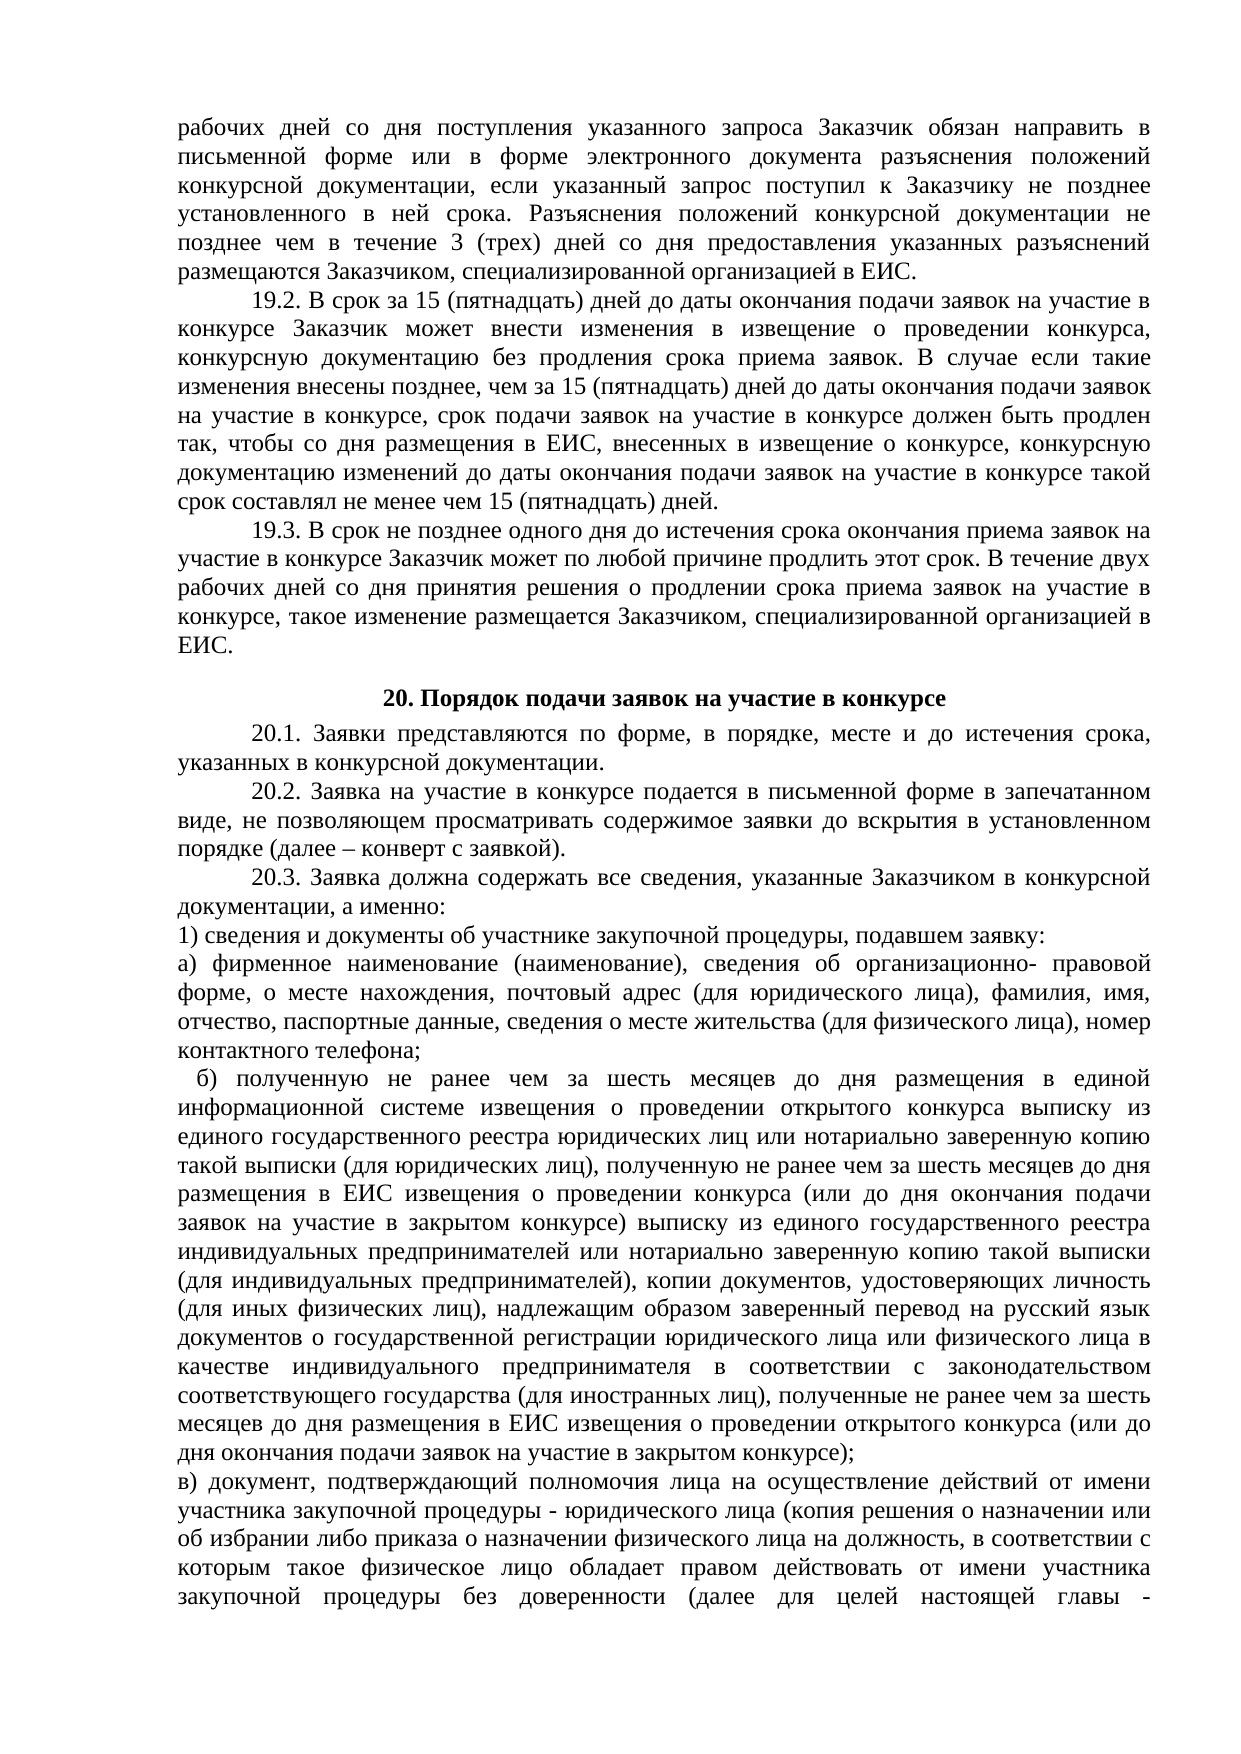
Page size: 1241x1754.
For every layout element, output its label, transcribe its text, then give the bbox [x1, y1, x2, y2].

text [177, 1466, 1152, 1610]
text 20.3. Заявка должна содержать все сведения, указанные Заказчиком в конкурсной документации, а именно: [177, 862, 1152, 920]
text 20.2. Заявка на участие в конкурсе подается в письменной форме в запечатанном виде, не позволяющем просматривать содержимое заявки до вскрытия в установленном порядке (далее – конверт с заявкой). [177, 776, 1152, 862]
subtitle 20. Порядок подачи заявок на участие в конкурсе [177, 683, 1152, 712]
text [177, 112, 1152, 285]
text 20.1. Заявки представляются по форме, в порядке, месте и до истечения срока, указанных в конкурсной документации. [177, 718, 1152, 776]
text б) полученную не ранее чем за шесть месяцев до дня размещения в единой информационной системе извещения о проведении открытого конкурса выписку из единого государственного реестра юридических лиц или нотариально заверенную копию такой выписки (для юридических лиц), полученную не ранее чем за шесть месяцев до дня размещения в ЕИС извещения о проведении конкурса (или до дня окончания подачи заявок на участие в закрытом конкурсе) выписку из единого государственного реестра индивидуальных предпринимателей или нотариально заверенную копию такой выписки (для индивидуальных предпринимателей), копии документов, удостоверяющих личность (для иных физических лиц), надлежащим образом заверенный перевод на русский язык документов о государственной регистрации юридического лица или физического лица в качестве индивидуального предпринимателя в соответствии с законодательством соответствующего государства (для иностранных лиц), полученные не ранее чем за шесть месяцев до дня размещения в ЕИС извещения о проведении открытого конкурса (или до дня окончания подачи заявок на участие в закрытом конкурсе); [177, 1063, 1152, 1466]
text а) фирменное наименование (наименование), сведения об организационно- правовой форме, о месте нахождения, почтовый адрес (для юридического лица), фамилия, имя, отчество, паспортные данные, сведения о месте жительства (для физического лица), номер контактного телефона; [177, 948, 1152, 1063]
text 1) сведения и документы об участнике закупочной процедуры, подавшем заявку: [177, 920, 1152, 948]
text 19.3. В срок не позднее одного дня до истечения срока окончания приема заявок на участие в конкурсе Заказчик может по любой причине продлить этот срок. В течение двух рабочих дней со дня принятия решения о продлении срока приема заявок на участие в конкурсе, такое изменение размещается Заказчиком, специализированной организацией в ЕИС. [177, 515, 1152, 658]
text 19.2. В срок за 15 (пятнадцать) дней до даты окончания подачи заявок на участие в конкурсе Заказчик может внести изменения в извещение о проведении конкурса, конкурсную документацию без продления срока приема заявок. В случае если такие изменения внесены позднее, чем за 15 (пятнадцать) дней до даты окончания подачи заявок на участие в конкурсе, срок подачи заявок на участие в конкурсе должен быть продлен так, чтобы со дня размещения в ЕИС, внесенных в извещение о конкурсе, конкурсную документацию изменений до даты окончания подачи заявок на участие в конкурсе такой срок составлял не менее чем 15 (пятнадцать) дней. [177, 285, 1152, 515]
